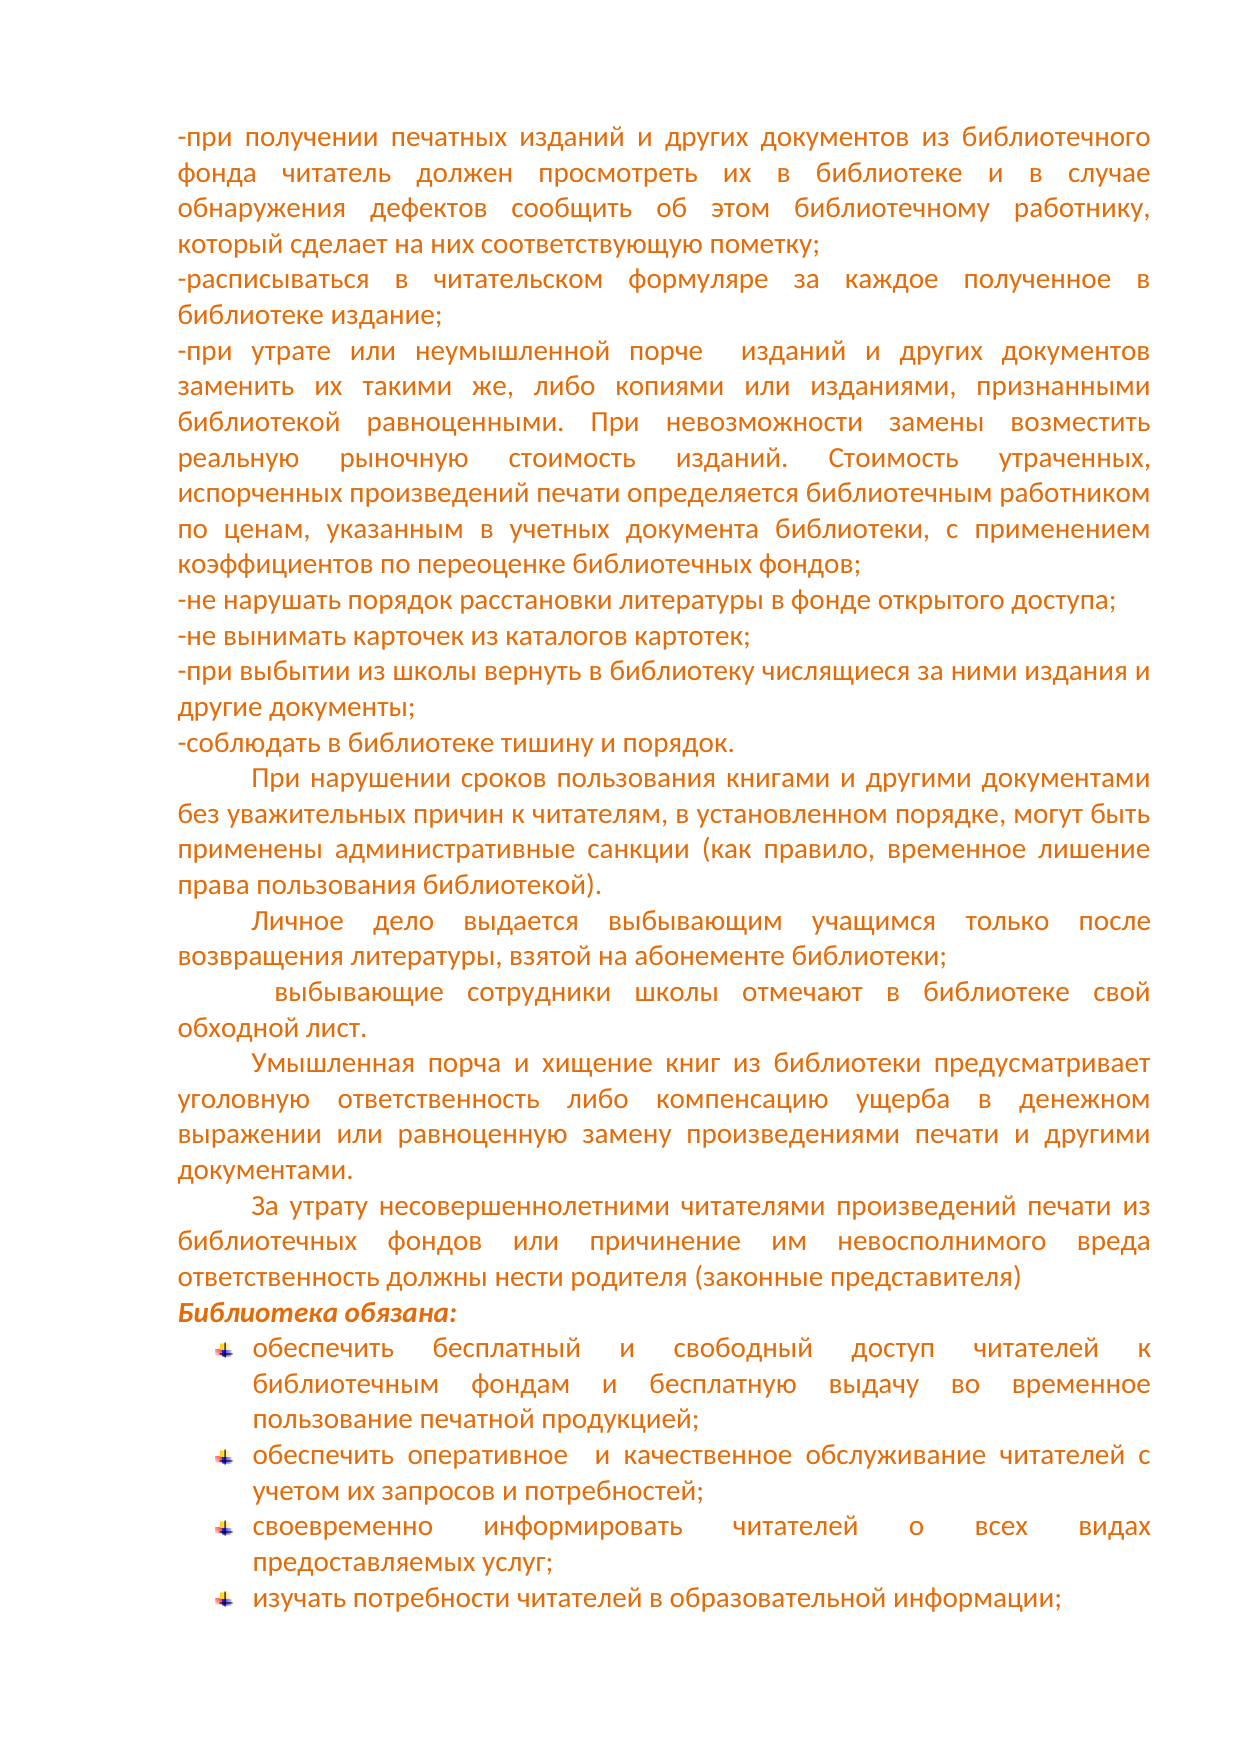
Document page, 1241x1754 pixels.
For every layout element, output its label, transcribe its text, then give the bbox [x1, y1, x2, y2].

text выбывающие сотрудники школы отмечают в библиотеке свой обходной лист. [177, 973, 1152, 1044]
picture [215, 1590, 233, 1607]
text Личное дело выдается выбывающим учащимся только после возвращения литературы, взятой на абонементе библиотеки; [177, 902, 1152, 973]
list своевременно информировать читателей о всех видах предоставляемых услуг; [215, 1507, 1152, 1579]
text -не нарушать порядок расстановки литературы в фонде открытого доступа; [177, 581, 1152, 617]
list изучать потребности читателей в образовательной информации; [215, 1579, 1152, 1614]
text При нарушении сроков пользования книгами и другими документами без уважительных причин к читателям, в установленном порядке, могут быть применены административные санкции (как правило, временное лишение права пользования библиотекой). [177, 759, 1152, 902]
text -соблюдать в библиотеке тишину и порядок. [177, 724, 1152, 759]
text Библиотека обязана: [177, 1294, 1152, 1329]
picture [215, 1341, 233, 1358]
picture [215, 1448, 233, 1465]
text Умышленная порча и хищение книг из библиотеки предусматривает уголовную ответственность либо компенсацию ущерба в денежном выражении или равноценную замену произведениями печати и другими документами. [177, 1044, 1152, 1187]
list обеспечить оперативное и качественное обслуживание читателей с учетом их запросов и потребностей; [215, 1436, 1152, 1507]
picture [215, 1519, 233, 1536]
text -при получении печатных изданий и других документов из библиотечного фонда читатель должен просмотреть их в библиотеке и в случае обнаружения дефектов сообщить об этом библиотечному работнику, который сделает на них соответствующую пометку; [177, 118, 1152, 261]
text За утрату несовершеннолетними читателями произведений печати из библиотечных фондов или причинение им невосполнимого вреда ответственность должны нести родителя (законные представителя) [177, 1187, 1152, 1294]
text -расписываться в читательском формуляре за каждое полученное в библиотеке издание; [177, 261, 1152, 332]
text -при утрате или неумышленной порче изданий и других документов заменить их такими же, либо копиями или изданиями, признанными библиотекой равноценными. При невозможности замены возместить реальную рыночную стоимость изданий. Стоимость утраченных, испорченных произведений печати определяется библиотечным работником по ценам, указанным в учетных документа библиотеки, с применением коэффициентов по переоценке библиотечных фондов; [177, 332, 1152, 581]
list обеспечить бесплатный и свободный доступ читателей к библиотечным фондам и бесплатную выдачу во временное пользование печатной продукцией; [215, 1329, 1152, 1436]
text -при выбытии из школы вернуть в библиотеку числящиеся за ними издания и другие документы; [177, 652, 1152, 724]
text -не вынимать карточек из каталогов картотек; [177, 617, 1152, 652]
